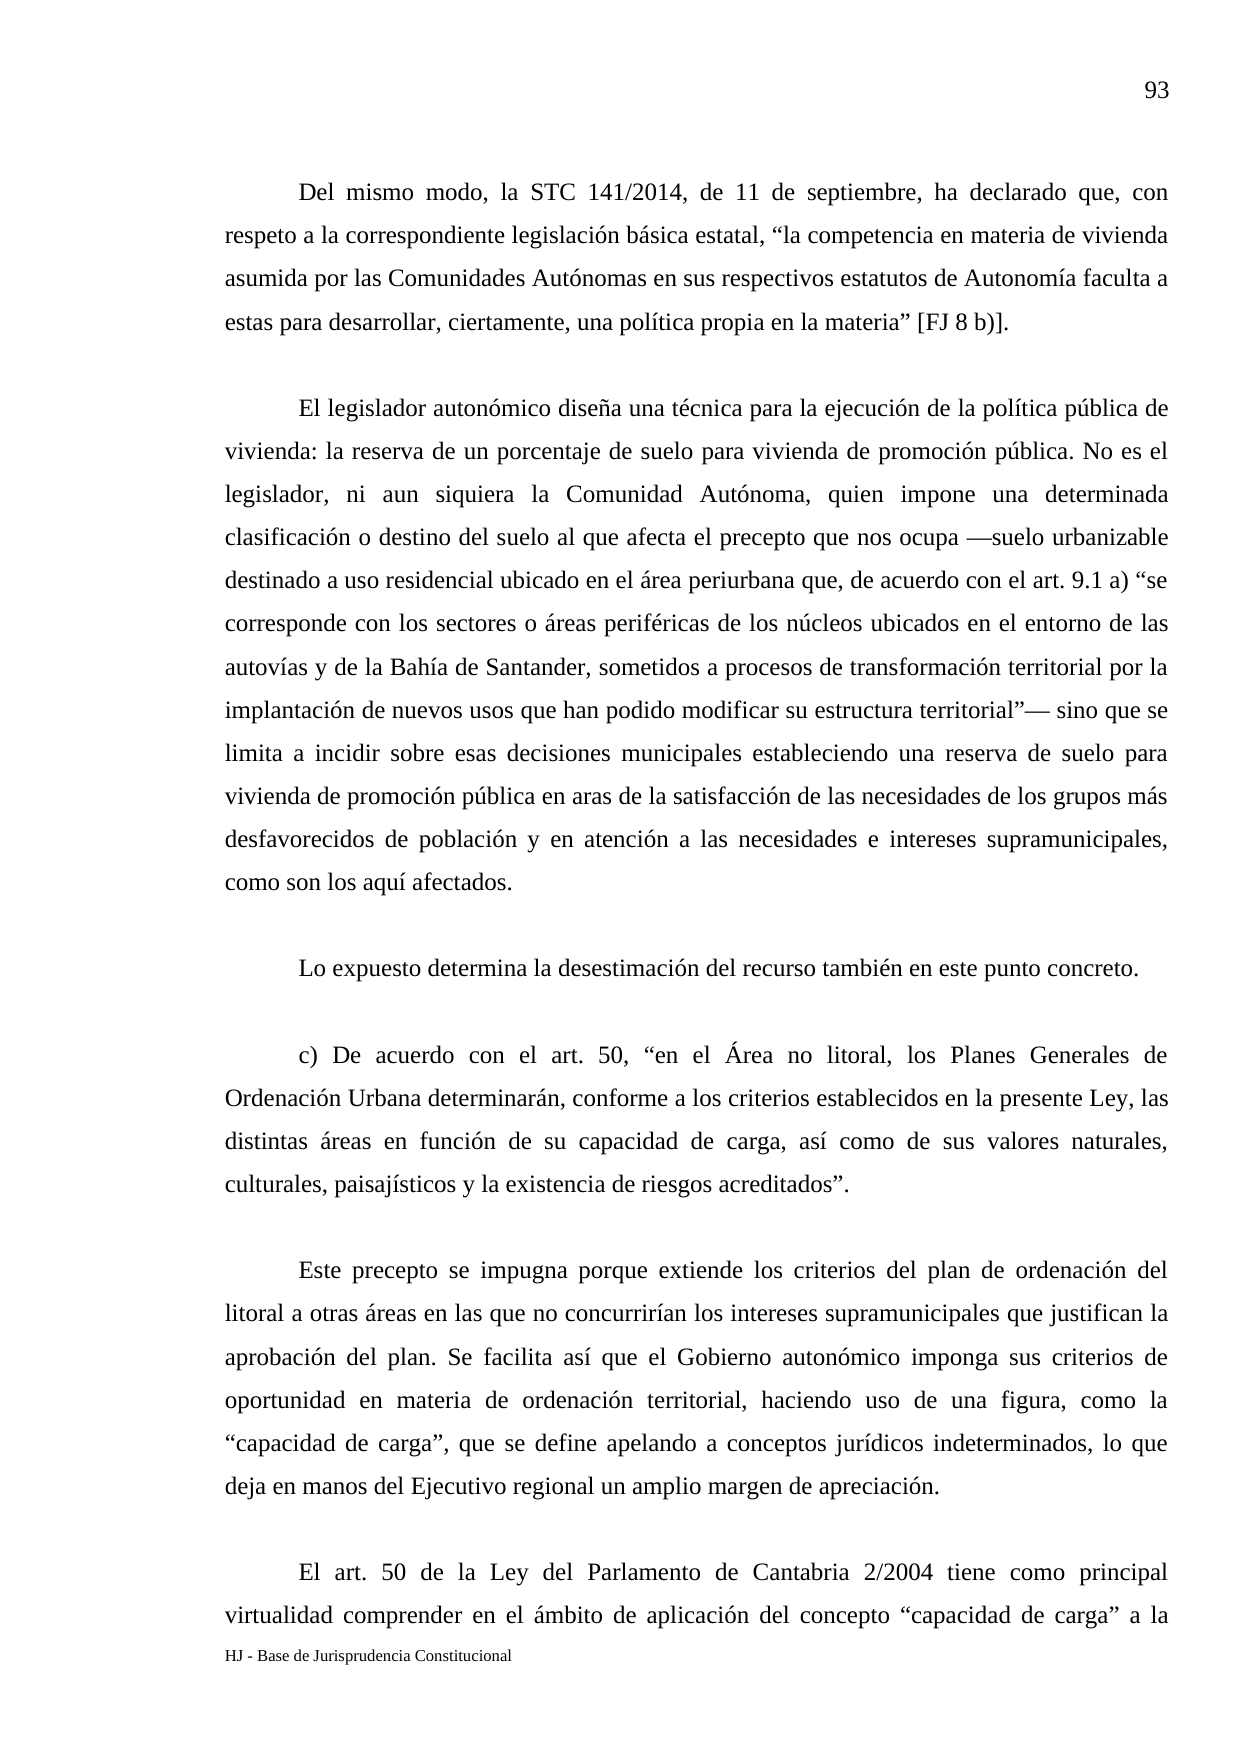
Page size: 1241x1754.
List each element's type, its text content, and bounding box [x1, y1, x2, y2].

text Este precepto se impugna porque extiende los criterios del plan de ordenación del litoral a otras áreas en las que no concurrirían los intereses supramunicipales que justifican la aprobación del plan. Se facilita así que el Gobierno autonómico imponga sus criterios de oportunidad en materia de ordenación territorial, haciendo uso de una figura, como la “capacidad de carga”, que se define apelando a conceptos jurídicos indeterminados, lo que deja en manos del Ejecutivo regional un amplio margen de apreciación. [224, 1255, 1169, 1500]
text Del mismo modo, la STC 141/2014, de 11 de septiembre, ha declarado que, con respeto a la correspondiente legislación básica estatal, “la competencia en materia de vivienda asumida por las Comunidades Autónomas en sus respectivos estatutos de Autonomía faculta a estas para desarrollar, ciertamente, una política propia en la materia” [FJ 8 b)]. [224, 177, 1169, 335]
text El legislador autonómico diseña una técnica para la ejecución de la política pública de vivienda: la reserva de un porcentaje de suelo para vivienda de promoción pública. No es el legislador, ni aun siquiera la Comunidad Autónoma, quien impone una determinada clasificación o destino del suelo al que afecta el precepto que nos ocupa —suelo urbanizable destinado a uso residencial ubicado en el área periurbana que, de acuerdo con el art. 9.1 a) “se corresponde con los sectores o áreas periféricas de los núcleos ubicados en el entorno de las autovías y de la Bahía de Santander, sometidos a procesos de transformación territorial por la implantación de nuevos usos que han podido modificar su estructura territorial”— sino que se limita a incidir sobre esas decisiones municipales estableciendo una reserva de suelo para vivienda de promoción pública en aras de la satisfacción de las necesidades de los grupos más desfavorecidos de población y en atención a las necesidades e intereses supramunicipales, como son los aquí afectados. [224, 393, 1169, 896]
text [224, 1557, 1169, 1629]
text c) De acuerdo con el art. 50, “en el Área no litoral, los Planes Generales de Ordenación Urbana determinarán, conforme a los criterios establecidos en la presente Ley, las distintas áreas en función de su capacidad de carga, así como de sus valores naturales, culturales, paisajísticos y la existencia de riesgos acreditados”. [224, 1040, 1169, 1198]
text Lo expuesto determina la desestimación del recurso también en este punto concreto. [224, 953, 1169, 982]
